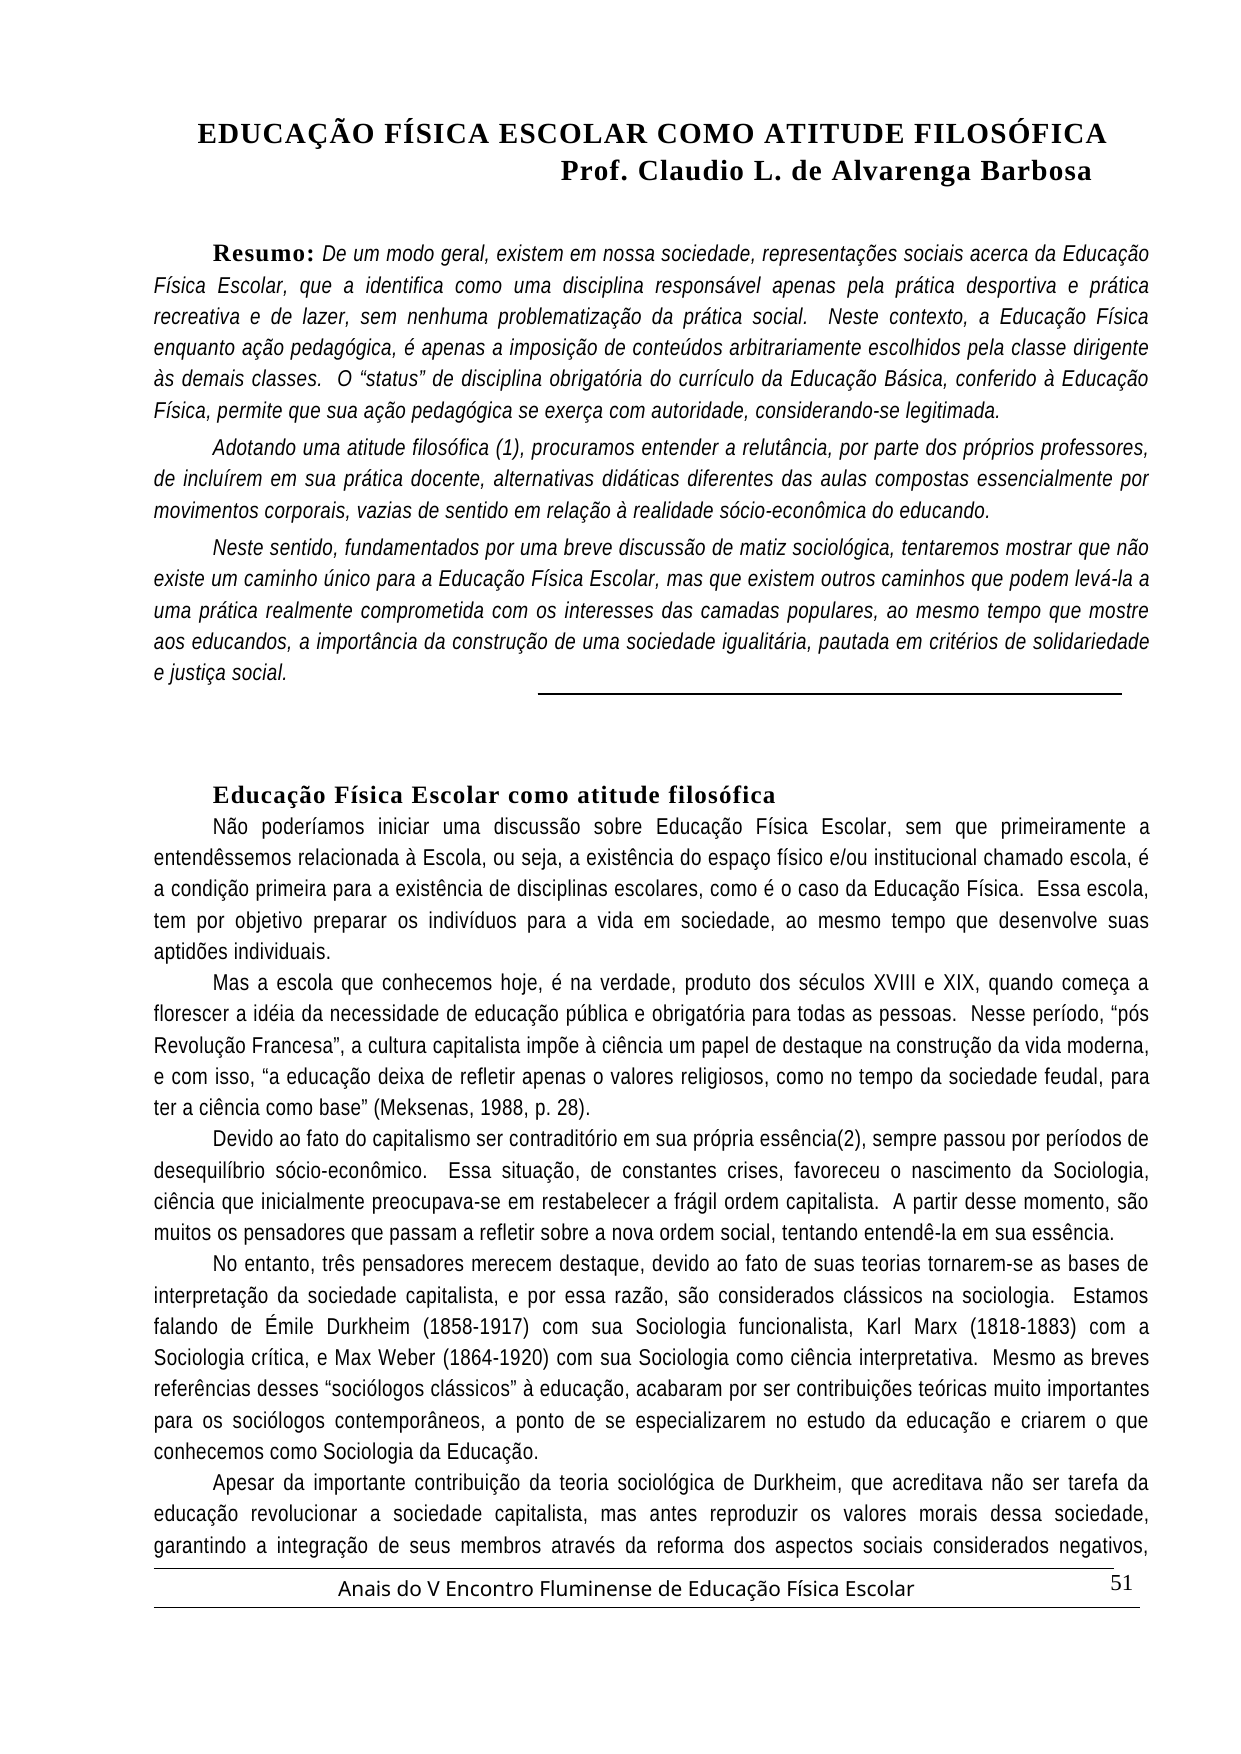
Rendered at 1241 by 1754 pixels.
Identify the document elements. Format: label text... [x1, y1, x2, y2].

text Não poderíamos iniciar uma discussão sobre Educação Física Escolar, sem que primeiramente a entendêssemos relacionada à Escola, ou seja, a existência do espaço físico e/ou institucional chamado escola, é a condição primeira para a existência de disciplinas escolares, como é o caso da Educação Física. Essa escola, tem por objetivo preparar os indivíduos para a vida em sociedade, ao mesmo tempo que desenvolve suas aptidões individuais. [154, 809, 1152, 966]
text Adotando uma atitude filosófica (1), procuramos entender a relutância, por parte dos próprios professores, de incluírem em sua prática docente, alternativas didáticas diferentes das aulas compostas essencialmente por movimentos corporais, vazias de sentido em relação à realidade sócio-econômica do educando. [154, 431, 1152, 524]
text Prof. Claudio L. de Alvarenga Barbosa [154, 156, 1092, 187]
text Educação Física Escolar como atitude filosófica [154, 778, 1152, 809]
text Mas a escola que conhecemos hoje, é na verdade, produto dos séculos XVIII e XIX, quando começa a florescer a idéia da necessidade de educação pública e obrigatória para todas as pessoas. Nesse período, “pós Revolução Francesa”, a cultura capitalista impõe à ciência um papel de destaque na construção da vida moderna, e com isso, “a educação deixa de refletir apenas o valores religiosos, como no tempo da sociedade feudal, para ter a ciência como base” (Meksenas, 1988, p. 28). [154, 966, 1152, 1122]
text Resumo: De um modo geral, existem em nossa sociedade, representações sociais acerca da Educação Física Escolar, que a identifica como uma disciplina responsável apenas pela prática desportiva e prática recreativa e de lazer, sem nenhuma problematização da prática social. Neste contexto, a Educação Física enquanto ação pedagógica, é apenas a imposição de conteúdos arbitrariamente escolhidos pela classe dirigente às demais classes. O “status” de disciplina obrigatória do currículo da Educação Básica, conferido à Educação Física, permite que sua ação pedagógica se exerça com autoridade, considerando-se legitimada. [154, 237, 1152, 424]
text Devido ao fato do capitalismo ser contraditório em sua própria essência(2), sempre passou por períodos de desequilíbrio sócio-econômico. Essa situação, de constantes crises, favoreceu o nascimento da Sociologia, ciência que inicialmente preocupava-se em restabelecer a frágil ordem capitalista. A partir desse momento, são muitos os pensadores que passam a refletir sobre a nova ordem social, tentando entendê-la em sua essência. [154, 1122, 1152, 1247]
text No entanto, três pensadores merecem destaque, devido ao fato de suas teorias tornarem-se as bases de interpretação da sociedade capitalista, e por essa razão, são considerados clássicos na sociologia. Estamos falando de Émile Durkheim (1858-1917) com sua Sociologia funcionalista, Karl Marx (1818-1883) com a Sociologia crítica, e Max Weber (1864-1920) com sua Sociologia como ciência interpretativa. Mesmo as breves referências desses “sociólogos clássicos” à educação, acabaram por ser contribuições teóricas muito importantes para os sociólogos contemporâneos, a ponto de se especializarem no estudo da educação e criarem o que conhecemos como Sociologia da Educação. [154, 1247, 1152, 1466]
text EDUCAÇÃO FÍSICA ESCOLAR COMO ATITUDE FILOSÓFICA [154, 118, 1152, 149]
text Neste sentido, fundamentados por uma breve discussão de matiz sociológica, tentaremos mostrar que não existe um caminho único para a Educação Física Escolar, mas que existem outros caminhos que podem levá-la a uma prática realmente comprometida com os interesses das camadas populares, ao mesmo tempo que mostre aos educandos, a importância da construção de uma sociedade igualitária, pautada em critérios de solidariedade e justiça social. [154, 531, 1152, 687]
